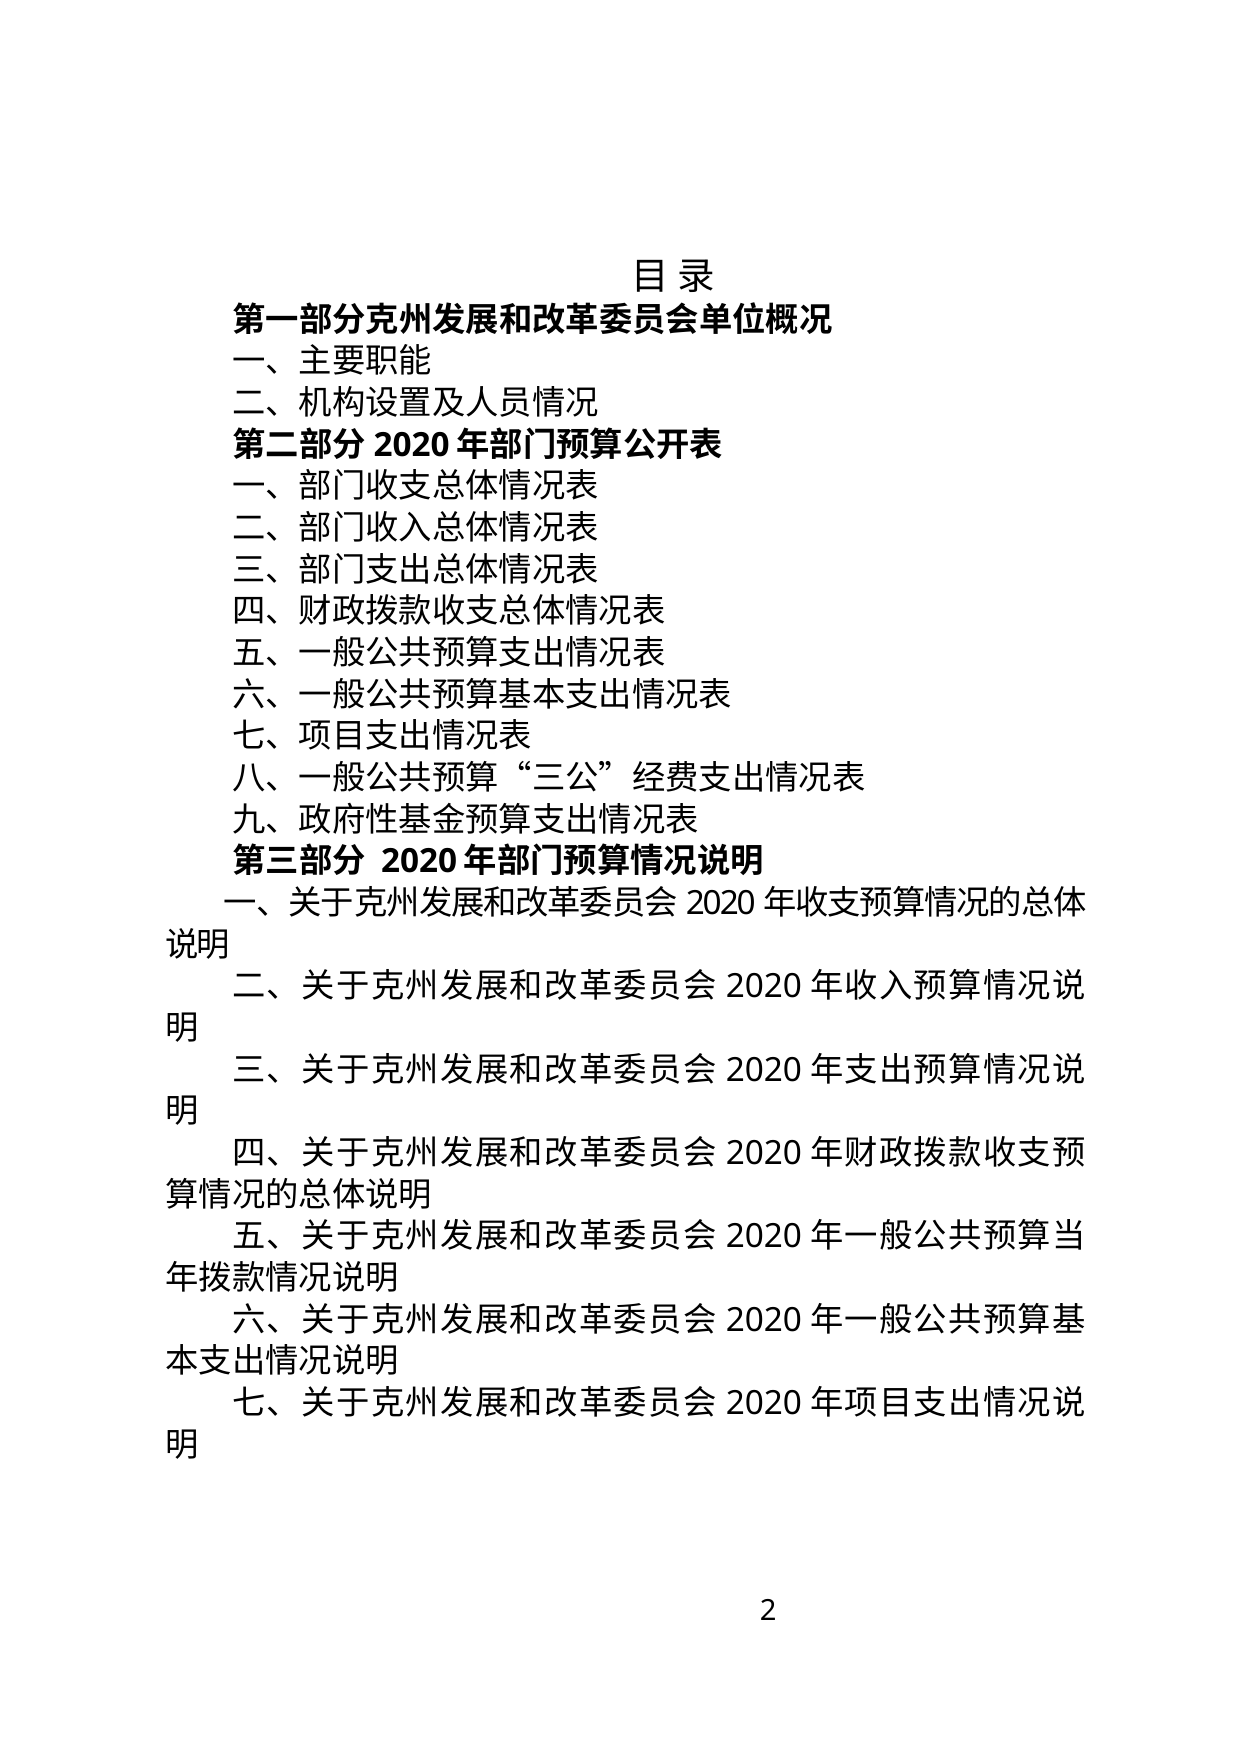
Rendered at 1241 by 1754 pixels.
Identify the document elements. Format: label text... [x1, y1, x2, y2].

text 二、关于克州发展和改革委员会2020年收入预算情况说明 [165, 964, 1087, 1048]
text 七、关于克州发展和改革委员会2020年项目支出情况说明 [165, 1381, 1087, 1464]
text 四、关于克州发展和改革委员会2020年财政拨款收支预算情况的总体说明 [165, 1131, 1087, 1214]
text 七、项目支出情况表 [165, 714, 1087, 756]
text 第一部分克州发展和改革委员会单位概况 [165, 298, 1087, 339]
text 五、一般公共预算支出情况表 [165, 631, 1087, 673]
text 四、财政拨款收支总体情况表 [165, 589, 1087, 631]
text 一、部门收支总体情况表 [165, 464, 1087, 506]
text 六、一般公共预算基本支出情况表 [165, 673, 1087, 714]
text 第二部分 2020年部门预算公开表 [165, 423, 1087, 464]
text 三、部门支出总体情况表 [165, 548, 1087, 589]
text 目 录 [165, 256, 1087, 298]
text 六、关于克州发展和改革委员会2020年一般公共预算基本支出情况说明 [165, 1298, 1087, 1381]
text 一、关于克州发展和改革委员会2020年收支预算情况的总体说明 [165, 881, 1087, 964]
text 二、部门收入总体情况表 [165, 506, 1087, 548]
text 五、关于克州发展和改革委员会2020年一般公共预算当年拨款情况说明 [165, 1214, 1087, 1298]
text 八、一般公共预算“三公”经费支出情况表 [165, 756, 1087, 798]
text 二、机构设置及人员情况 [165, 381, 1087, 423]
text 九、政府性基金预算支出情况表 [165, 798, 1087, 839]
text 第三部分 2020年部门预算情况说明 [165, 839, 1087, 881]
text 一、主要职能 [165, 339, 1087, 381]
text 三、关于克州发展和改革委员会2020年支出预算情况说明 [165, 1048, 1087, 1131]
